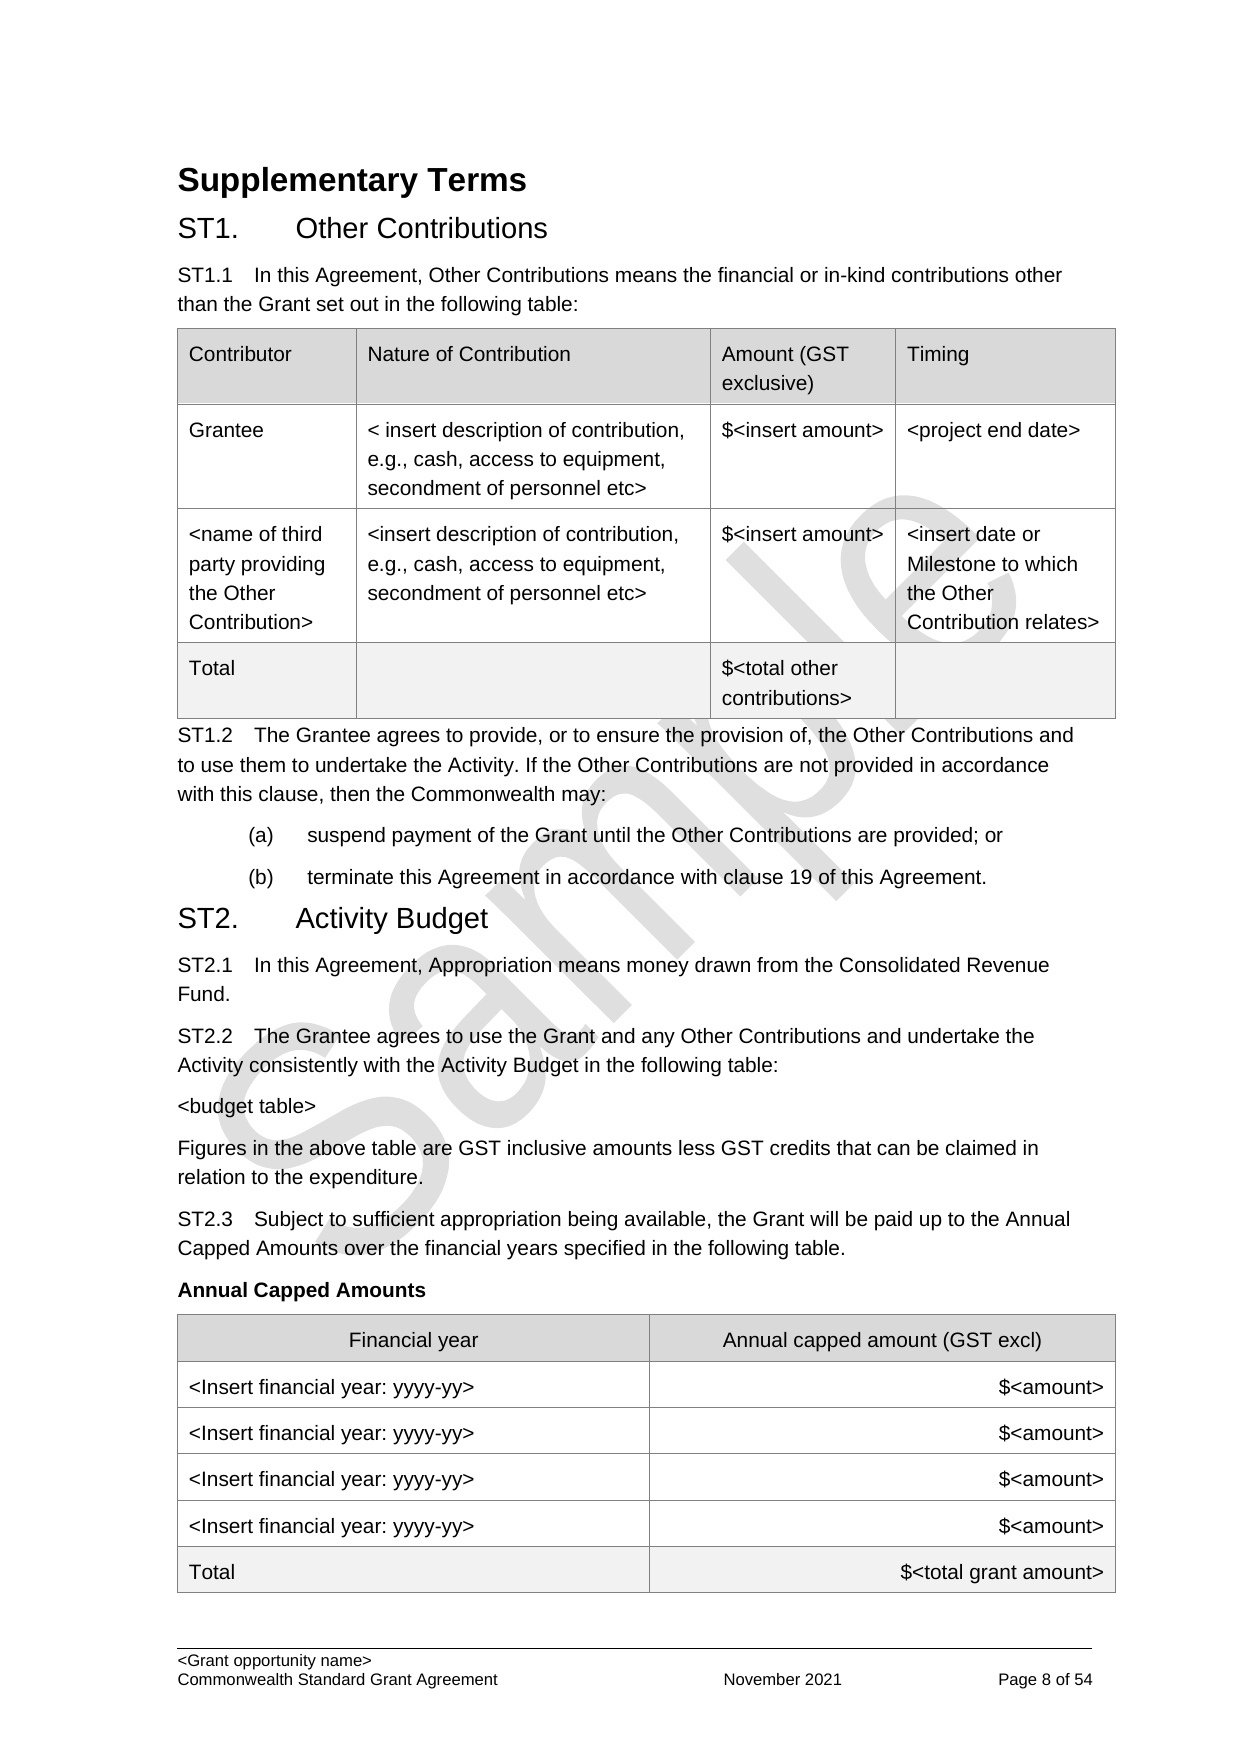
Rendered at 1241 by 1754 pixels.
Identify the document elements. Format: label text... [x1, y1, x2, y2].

text ST2.3 Subject to sufficient appropriation being available, the Grant will be paid up to the Annual Capped Amounts over the financial years specified in the following table. [177, 1202, 1092, 1260]
table_cell $<amount> [650, 1501, 1115, 1546]
table_cell $<amount> [650, 1408, 1115, 1453]
text <budget table> [177, 1089, 1092, 1118]
table_cell Total [178, 1547, 649, 1592]
list terminate this Agreement in accordance with clause 19 of this Agreement. [248, 860, 1092, 889]
table_cell < insert description of contribution, e.g., cash, access to equipment, secondment of personnel etc> [357, 405, 710, 508]
table_cell $<insert amount> [711, 509, 895, 642]
table_cell $<total grant amount> [650, 1547, 1115, 1592]
table_header Nature of Contribution [357, 329, 710, 403]
table_cell <project end date> [896, 405, 1115, 508]
table_cell Grantee [178, 405, 356, 508]
table_cell Total [178, 643, 356, 718]
table_cell <Insert financial year: yyyy-yy> [178, 1362, 649, 1407]
list suspend payment of the Grant until the Other Contributions are provided; or [248, 818, 1092, 847]
list ST2.1 In this Agreement, Appropriation means money drawn from the Consolidated Revenue Fund. [177, 947, 1092, 1006]
table_header Contributor [178, 329, 356, 403]
table_header Annual capped amount (GST excl) [650, 1315, 1115, 1361]
subtitle Activity Budget [177, 901, 1092, 935]
table_cell [357, 643, 710, 718]
table_cell <insert description of contribution, e.g., cash, access to equipment, secondment of personnel etc> [357, 509, 710, 642]
text Annual Capped Amounts [177, 1272, 1092, 1302]
text ST1.2 The Grantee agrees to provide, or to ensure the provision of, the Other Contributions and to use them to undertake the Activity. If the Other Contributions are not provided in accordance with this clause, then the Commonwealth may: [177, 719, 1092, 806]
text Figures in the above table are GST inclusive amounts less GST credits that can be claimed in relation to the expenditure. [177, 1131, 1092, 1189]
table_cell $<insert amount> [711, 405, 895, 508]
table_cell $<amount> [650, 1454, 1115, 1499]
table_cell <Insert financial year: yyyy-yy> [178, 1501, 649, 1546]
table_header Timing [896, 329, 1115, 403]
table_header Financial year [178, 1315, 649, 1361]
subtitle Other Contributions [177, 211, 1092, 245]
table_cell <name of third party providing the Other Contribution> [178, 509, 356, 642]
table_cell <Insert financial year: yyyy-yy> [178, 1408, 649, 1453]
table_cell [896, 643, 1115, 718]
text ST1.1 In this Agreement, Other Contributions means the financial or in-kind contributions other than the Grant set out in the following table: [177, 257, 1092, 316]
table_cell <Insert financial year: yyyy-yy> [178, 1454, 649, 1499]
table_cell <insert date or Milestone to which the Other Contribution relates> [896, 509, 1115, 642]
table_header Amount (GST exclusive) [711, 329, 895, 403]
table_cell $<total other contributions> [711, 643, 895, 718]
table_cell $<amount> [650, 1362, 1115, 1407]
subtitle Supplementary Terms [177, 160, 1092, 199]
text ST2.2 The Grantee agrees to use the Grant and any Other Contributions and undertake the Activity consistently with the Activity Budget in the following table: [177, 1018, 1092, 1077]
